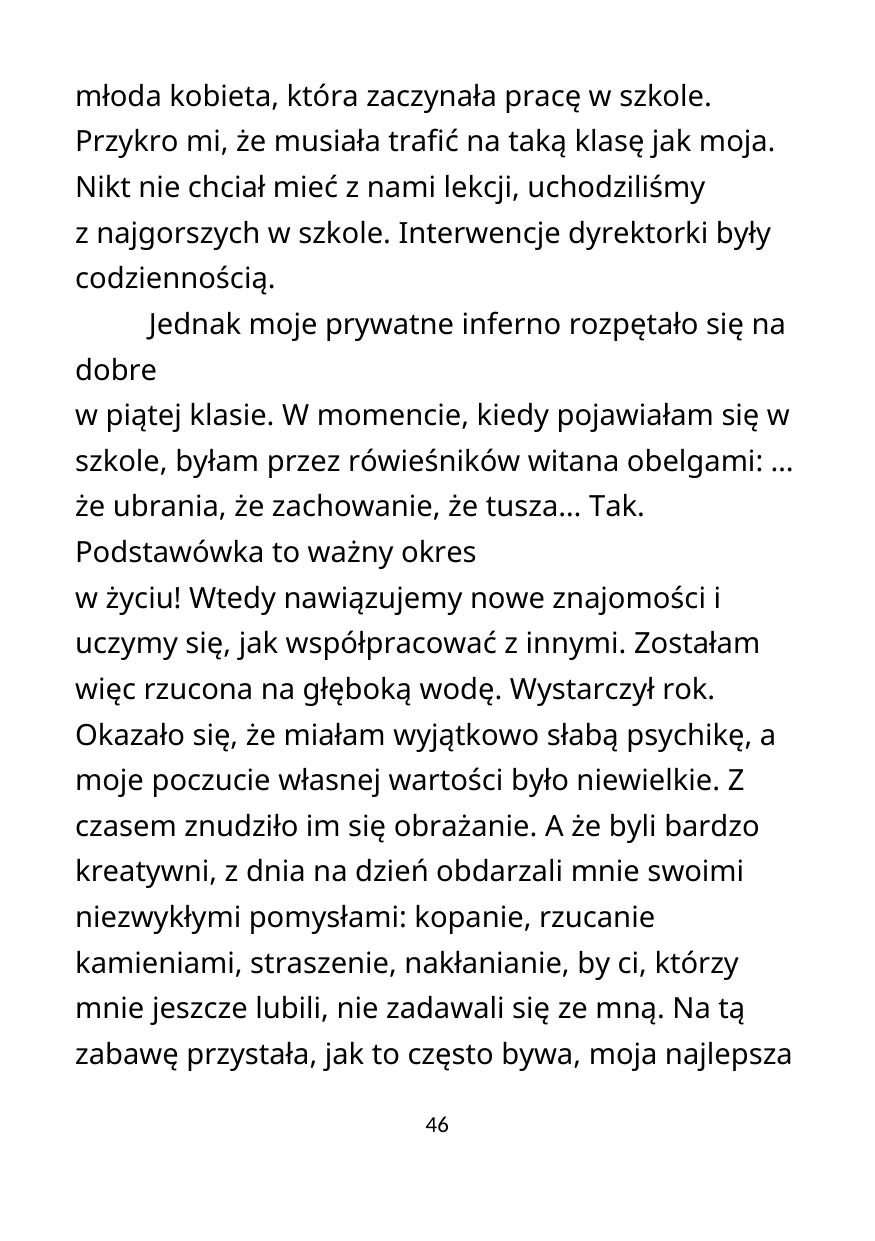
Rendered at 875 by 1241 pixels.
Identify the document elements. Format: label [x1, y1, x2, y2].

text [75, 75, 799, 1073]
